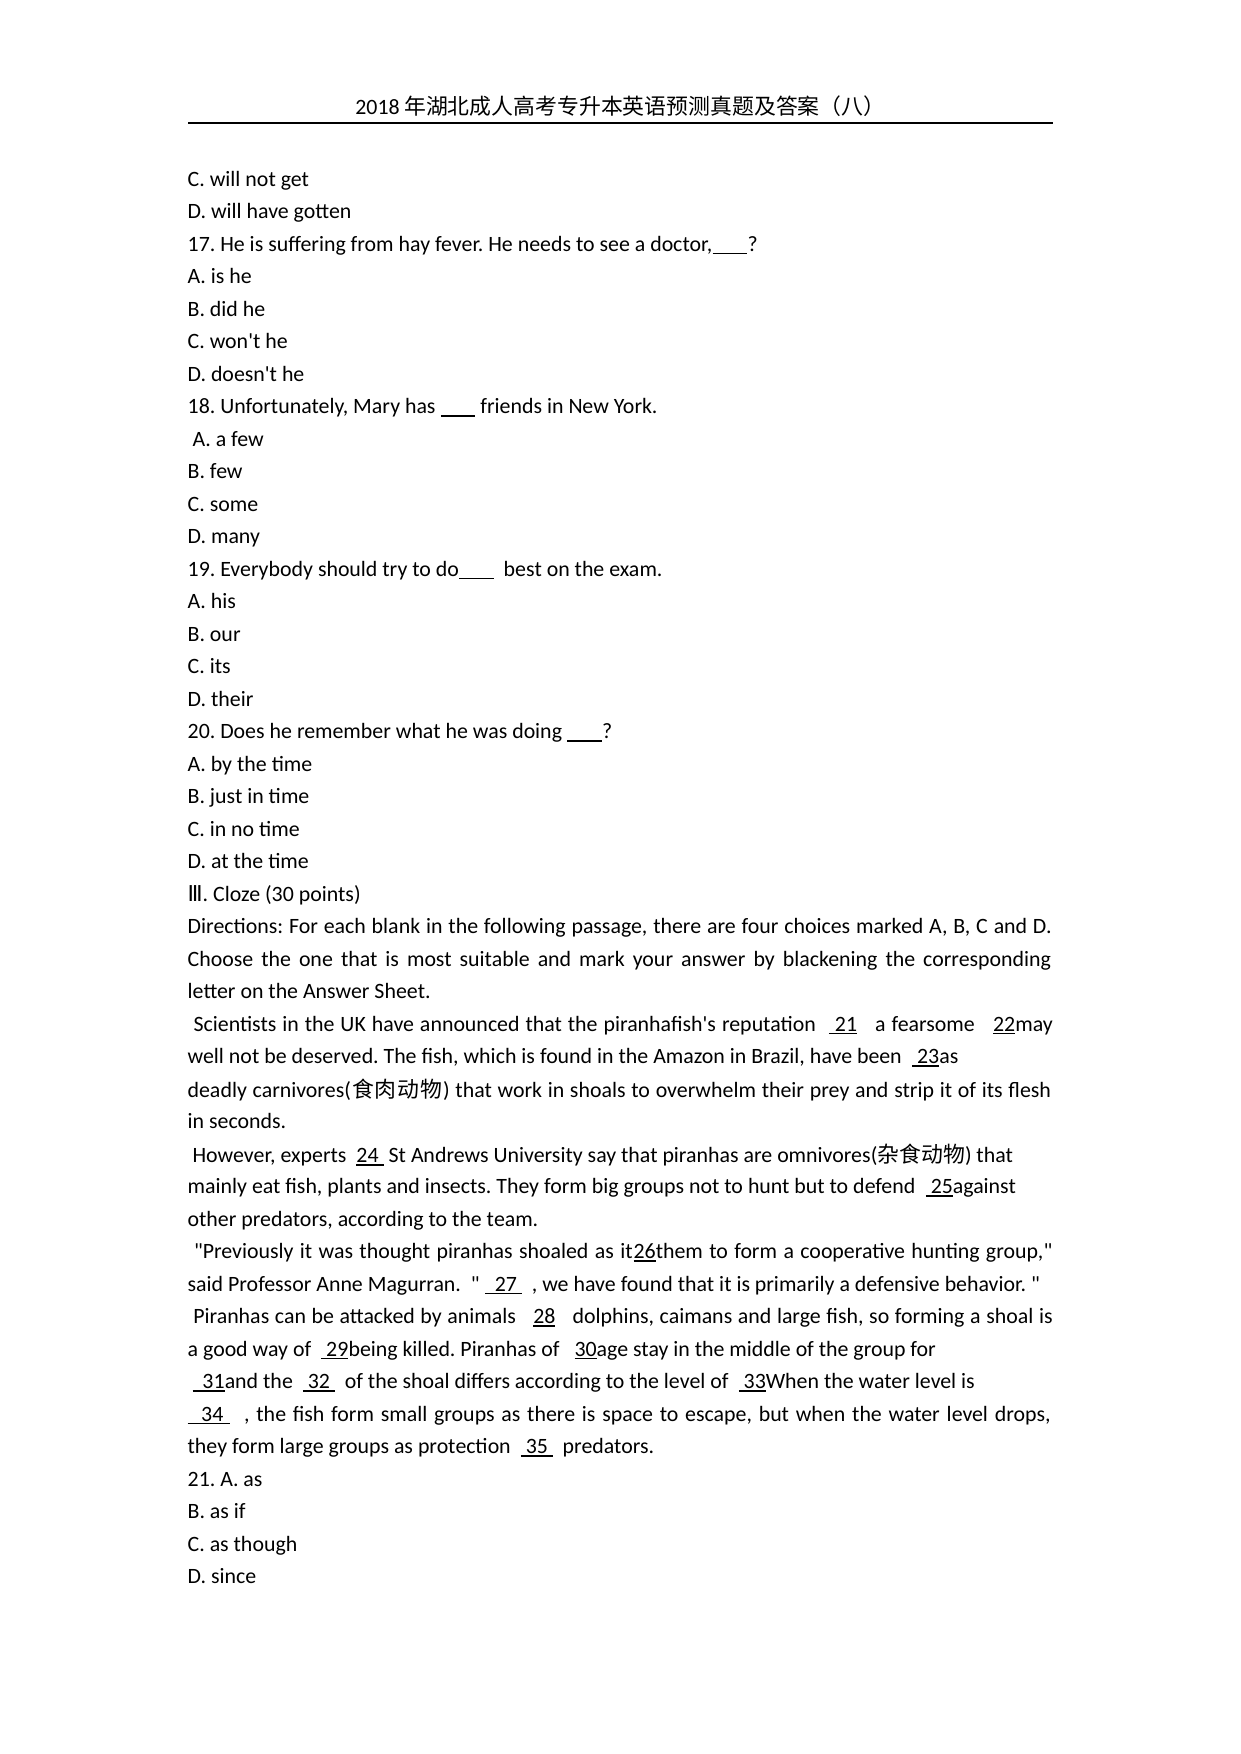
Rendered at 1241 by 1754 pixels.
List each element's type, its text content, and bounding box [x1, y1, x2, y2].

text other predators, according to the team. [187, 1202, 1053, 1234]
text B. as if [187, 1494, 1053, 1527]
text D. doesn't he [187, 357, 1053, 389]
text 18. Unfortunately, Mary has friends in New York. [187, 389, 1053, 422]
text deadly carnivores(食肉动物) that work in shoals to overwhelm their prey and strip it of its flesh in seconds. [187, 1072, 1053, 1137]
text 31and the 32 of the shoal differs according to the level of 33When the water level is [187, 1364, 1053, 1397]
text A. is he [187, 259, 1053, 292]
text Directions: For each blank in the following passage, there are four choices marked A, B, C and D. Choose the one that is most suitable and mark your answer by blackening the corresponding letter on the Answer Sheet. [187, 909, 1053, 1007]
text C. its [187, 649, 1053, 682]
text C. in no time D. at the time [187, 812, 1053, 877]
text C. some [187, 487, 1053, 519]
text A. his [187, 584, 1053, 617]
text "Previously it was thought piranhas shoaled as it26them to form a cooperative hunting group," said Professor Anne Magurran. " 27 , we have found that it is primarily a defensive behavior. " [187, 1234, 1053, 1299]
text 20. Does he remember what he was doing ? [187, 714, 1053, 747]
text Piranhas can be attacked by animals 28 dolphins, caimans and large fish, so forming a shoal is a good way of 29being killed. Piranhas of 30age stay in the middle of the group for [187, 1299, 1053, 1364]
text C. will not get [187, 162, 1053, 194]
text Ⅲ. Cloze (30 points) [187, 877, 1053, 909]
text A. a few [187, 422, 1053, 454]
text C. won't he [187, 324, 1053, 357]
text 21. A. as [187, 1462, 1053, 1494]
text B. few [187, 454, 1053, 487]
text 17. He is suffering from hay fever. He needs to see a doctor, ? [187, 227, 1053, 259]
text mainly eat fish, plants and insects. They form big groups not to hunt but to defend 25against [187, 1169, 1053, 1202]
text However, experts 24 St Andrews University say that piranhas are omnivores(杂食动物) that [187, 1137, 1053, 1169]
text 19. Everybody should try to do best on the exam. [187, 552, 1053, 584]
text A. by the time [187, 747, 1053, 779]
text D. many [187, 519, 1053, 552]
text B. our [187, 617, 1053, 649]
text 34 , the fish form small groups as there is space to escape, but when the water level drops, they form large groups as protection 35 predators. [187, 1397, 1053, 1462]
text D. will have gotten [187, 194, 1053, 227]
text Scientists in the UK have announced that the piranhafish's reputation 21 a fearsome 22may well not be deserved. The fish, which is found in the Amazon in Brazil, have been 23as [187, 1007, 1053, 1072]
text D. their [187, 682, 1053, 714]
text C. as though [187, 1527, 1053, 1559]
text B. just in time [187, 779, 1053, 812]
text D. since [187, 1559, 1053, 1592]
text B. did he [187, 292, 1053, 324]
